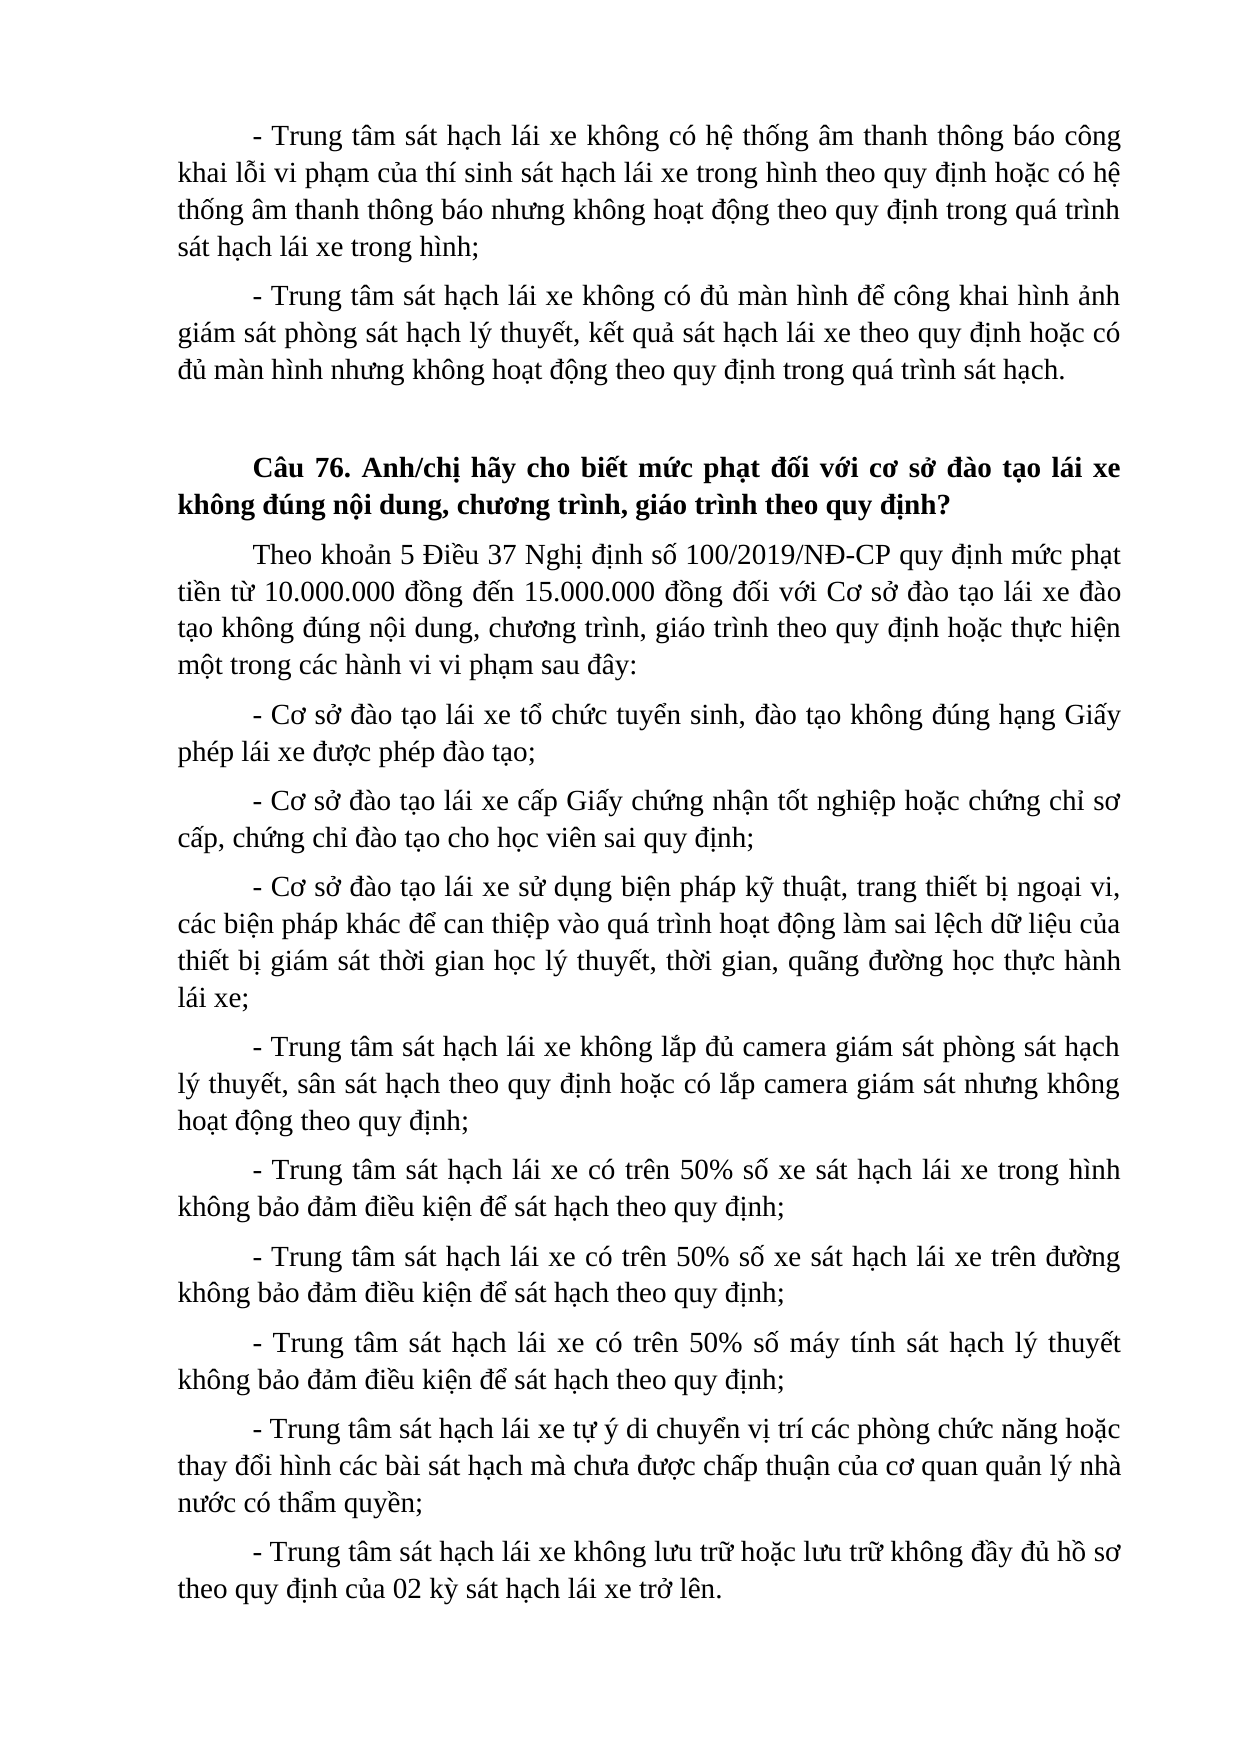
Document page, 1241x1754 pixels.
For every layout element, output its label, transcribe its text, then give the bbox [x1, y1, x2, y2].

text - Trung tâm sát hạch lái xe không có đủ màn hình để công khai hình ảnh giám sát phòng sát hạch lý thuyết, kết quả sát hạch lái xe theo quy định hoặc có đủ màn hình nhưng không hoạt động theo quy định trong quá trình sát hạch. [177, 278, 1122, 385]
text Câu 76. Anh/chị hãy cho biết mức phạt đối với cơ sở đào tạo lái xe không đúng nội dung, chương trình, giáo trình theo quy định? [177, 451, 1122, 521]
text Theo khoản 5 Điều 37 Nghị định số 100/2019/NĐ-CP quy định mức phạt tiền từ 10.000.000 đồng đến 15.000.000 đồng đối với Cơ sở đào tạo lái xe đào tạo không đúng nội dung, chương trình, giáo trình theo quy định hoặc thực hiện một trong các hành vi vi phạm sau đây: [177, 537, 1122, 681]
text - Trung tâm sát hạch lái xe tự ý di chuyển vị trí các phòng chức năng hoặc thay đổi hình các bài sát hạch mà chưa được chấp thuận của cơ quan quản lý nhà nước có thẩm quyền; [177, 1411, 1122, 1518]
text - Trung tâm sát hạch lái xe không lưu trữ hoặc lưu trữ không đầy đủ hồ sơ theo quy định của 02 kỳ sát hạch lái xe trở lên. [177, 1534, 1122, 1605]
text - Trung tâm sát hạch lái xe không có hệ thống âm thanh thông báo công khai lỗi vi phạm của thí sinh sát hạch lái xe trong hình theo quy định hoặc có hệ thống âm thanh thông báo nhưng không hoạt động theo quy định trong quá trình sát hạch lái xe trong hình; [177, 118, 1122, 262]
text - Cơ sở đào tạo lái xe cấp Giấy chứng nhận tốt nghiệp hoặc chứng chỉ sơ cấp, chứng chỉ đào tạo cho học viên sai quy định; [177, 783, 1122, 853]
text - Trung tâm sát hạch lái xe có trên 50% số xe sát hạch lái xe trong hình không bảo đảm điều kiện để sát hạch theo quy định; [177, 1152, 1122, 1223]
text - Cơ sở đào tạo lái xe sử dụng biện pháp kỹ thuật, trang thiết bị ngoại vi, các biện pháp khác để can thiệp vào quá trình hoạt động làm sai lệch dữ liệu của thiết bị giám sát thời gian học lý thuyết, thời gian, quãng đường học thực hành lái xe; [177, 869, 1122, 1013]
text - Cơ sở đào tạo lái xe tổ chức tuyển sinh, đào tạo không đúng hạng Giấy phép lái xe được phép đào tạo; [177, 697, 1122, 767]
text - Trung tâm sát hạch lái xe không lắp đủ camera giám sát phòng sát hạch lý thuyết, sân sát hạch theo quy định hoặc có lắp camera giám sát nhưng không hoạt động theo quy định; [177, 1029, 1122, 1137]
text - Trung tâm sát hạch lái xe có trên 50% số xe sát hạch lái xe trên đường không bảo đảm điều kiện để sát hạch theo quy định; [177, 1239, 1122, 1309]
text - Trung tâm sát hạch lái xe có trên 50% số máy tính sát hạch lý thuyết không bảo đảm điều kiện để sát hạch theo quy định; [177, 1325, 1122, 1395]
